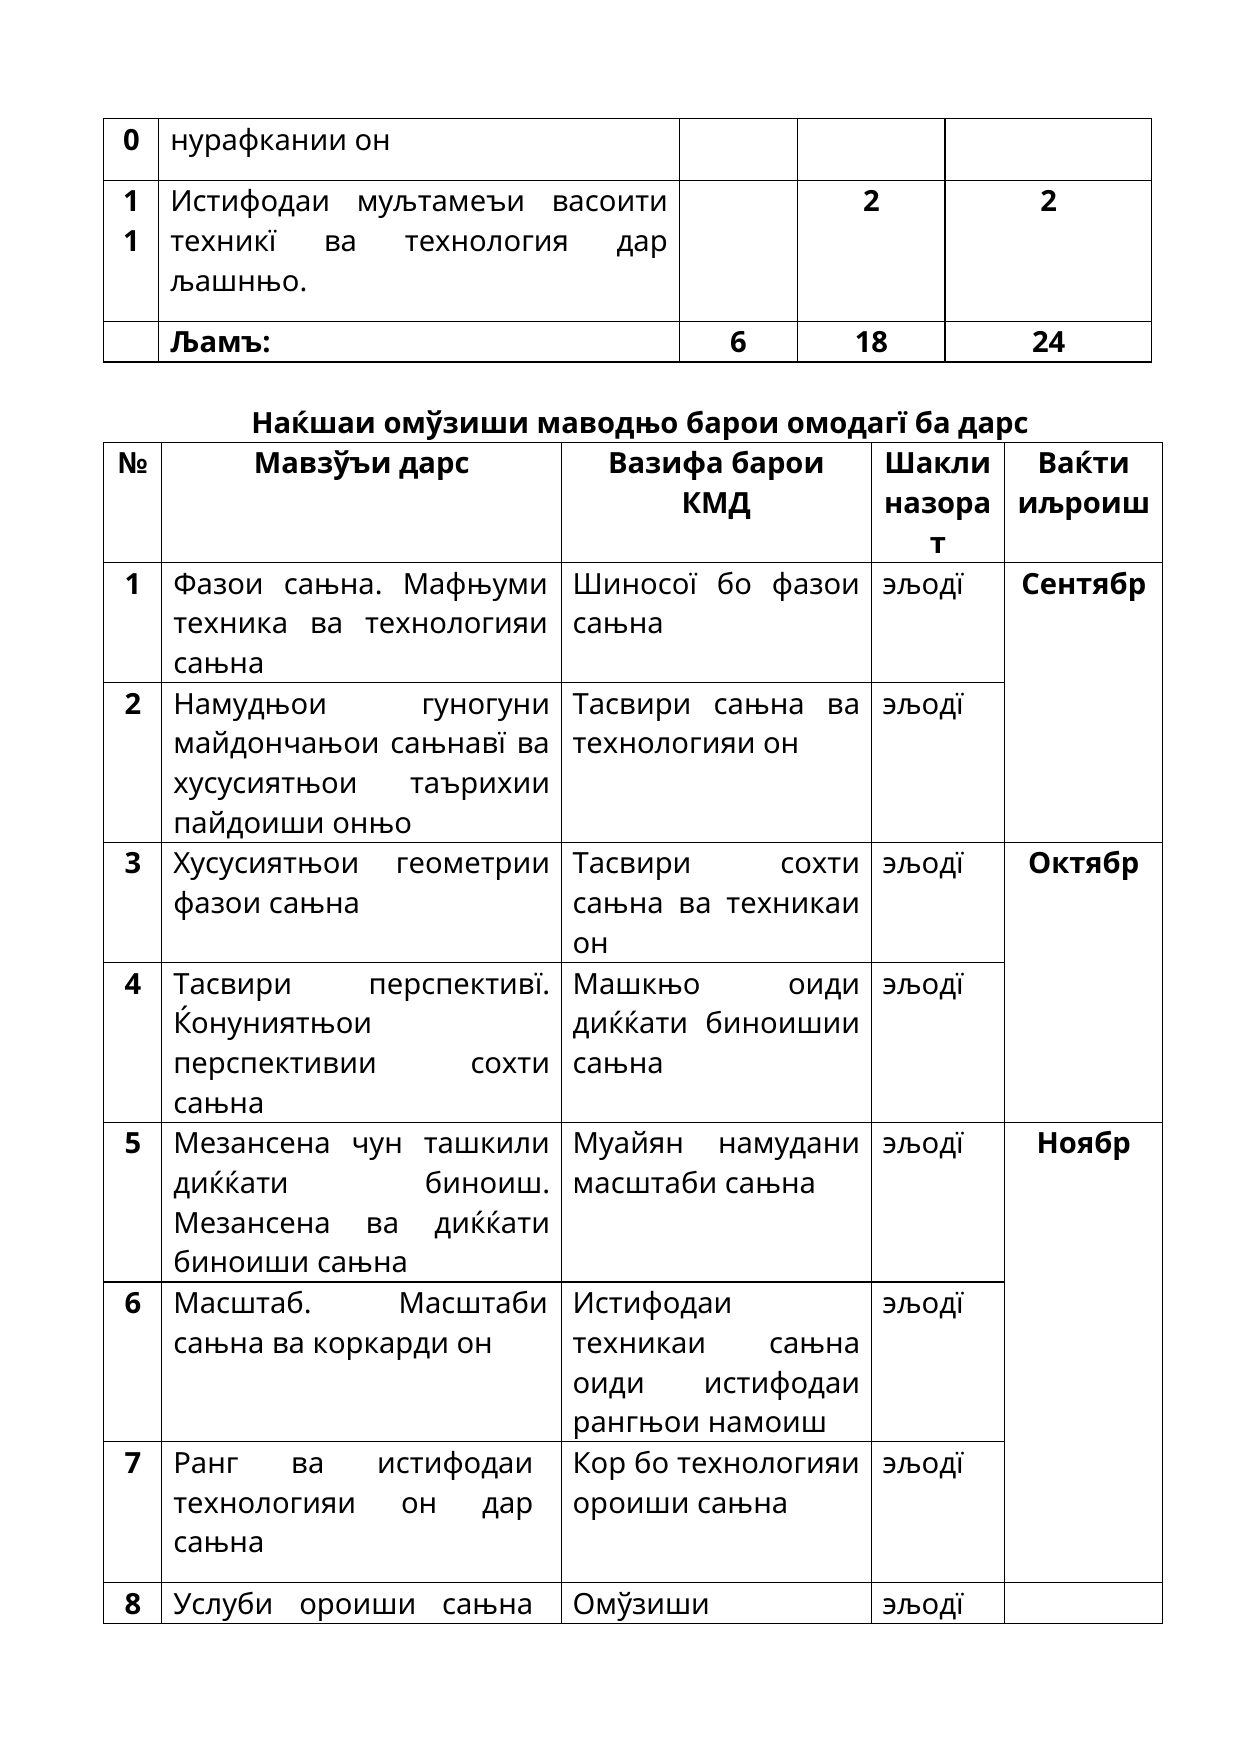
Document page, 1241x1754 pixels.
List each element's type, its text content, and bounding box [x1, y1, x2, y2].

table_cell Фазои сањна. Мафњуми техника ва технологияи сањна [162, 563, 561, 682]
table_cell [680, 119, 797, 180]
table_cell Тасвири перспективї. Ќонуниятњои перспективии сохти сањна [162, 963, 561, 1122]
table_cell 1 [104, 563, 161, 682]
table_cell 6 [680, 322, 797, 361]
table_cell Мезансена чун ташкили диќќати биноиш. Мезансена ва диќќати биноиши сањна [162, 1123, 561, 1281]
table_cell Шиносої бо фазои сањна [562, 563, 871, 682]
table_cell Масштаб. Масштаби сањна ва коркарди он [162, 1283, 561, 1441]
table_cell Ранг ва истифодаи технологияи он дар сањна [162, 1442, 561, 1582]
table_cell Кор бо технологияи ороиши сањна [562, 1442, 871, 1582]
table_cell 11 [104, 181, 158, 321]
table_header Шакли назорат [872, 443, 1004, 562]
table_cell эљодї [872, 1442, 1004, 1582]
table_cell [562, 1583, 871, 1623]
table_cell Истифодаи муљтамеъи васоити техникї ва технология дар љашнњо. [159, 181, 679, 321]
table_cell Хусусиятњои геометрии фазои сањна [162, 843, 561, 962]
table_cell эљодї [872, 1583, 1004, 1623]
table_cell 5 [104, 1123, 161, 1281]
table_cell 2 [104, 683, 161, 842]
table_cell Истифодаи техникаи сањна оиди истифодаи рангњои намоиш [562, 1283, 871, 1441]
table_cell 7 [104, 1442, 161, 1582]
text Наќшаи омўзиши маводњо барои омодагї ба дарс [177, 402, 1152, 442]
table_cell 10 [104, 119, 158, 180]
table_cell эљодї [872, 1123, 1004, 1281]
table_cell Муайян намудани масштаби сањна [562, 1123, 871, 1281]
table_cell Ноябр [1005, 1123, 1162, 1582]
table_cell эљодї [872, 1283, 1004, 1441]
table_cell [162, 1583, 561, 1623]
table_cell Сентябр [1005, 563, 1162, 842]
table_cell 8 [104, 1583, 161, 1623]
table_header Вазифа барои КМД [562, 443, 871, 562]
table_header Ваќти иљроиш [1005, 443, 1162, 562]
table_cell 2 [798, 181, 944, 321]
table_cell 2 [946, 181, 1151, 321]
table_cell эљодї [872, 563, 1004, 682]
table_cell 6 [104, 1283, 161, 1441]
table_cell 4 [104, 963, 161, 1122]
table_cell [104, 322, 158, 361]
table_cell [680, 181, 797, 321]
table_cell Љамъ: [159, 322, 679, 361]
table_cell Машкњо оиди диќќати биноишии сањна [562, 963, 871, 1122]
table_cell 18 [798, 322, 944, 361]
table_cell Тасвири сохти сањна ва техникаи он [562, 843, 871, 962]
table_cell Тасвири сањна ва технологияи он [562, 683, 871, 842]
table_header Мавзўъи дарс [162, 443, 561, 562]
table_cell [159, 119, 679, 180]
table_cell эљодї [872, 843, 1004, 962]
table_header № [104, 443, 161, 562]
table_cell 24 [946, 322, 1151, 361]
table_cell 3 [104, 843, 161, 962]
table_cell Намудњои гуногуни майдончањои сањнавї ва хусусиятњои таърихии пайдоиши онњо [162, 683, 561, 842]
table_cell [1005, 1583, 1162, 1623]
table_cell эљодї [872, 683, 1004, 842]
table_cell 4 [946, 119, 1151, 180]
table_cell 2 [798, 119, 944, 180]
table_cell Октябр [1005, 843, 1162, 1122]
table_cell эљодї [872, 963, 1004, 1122]
